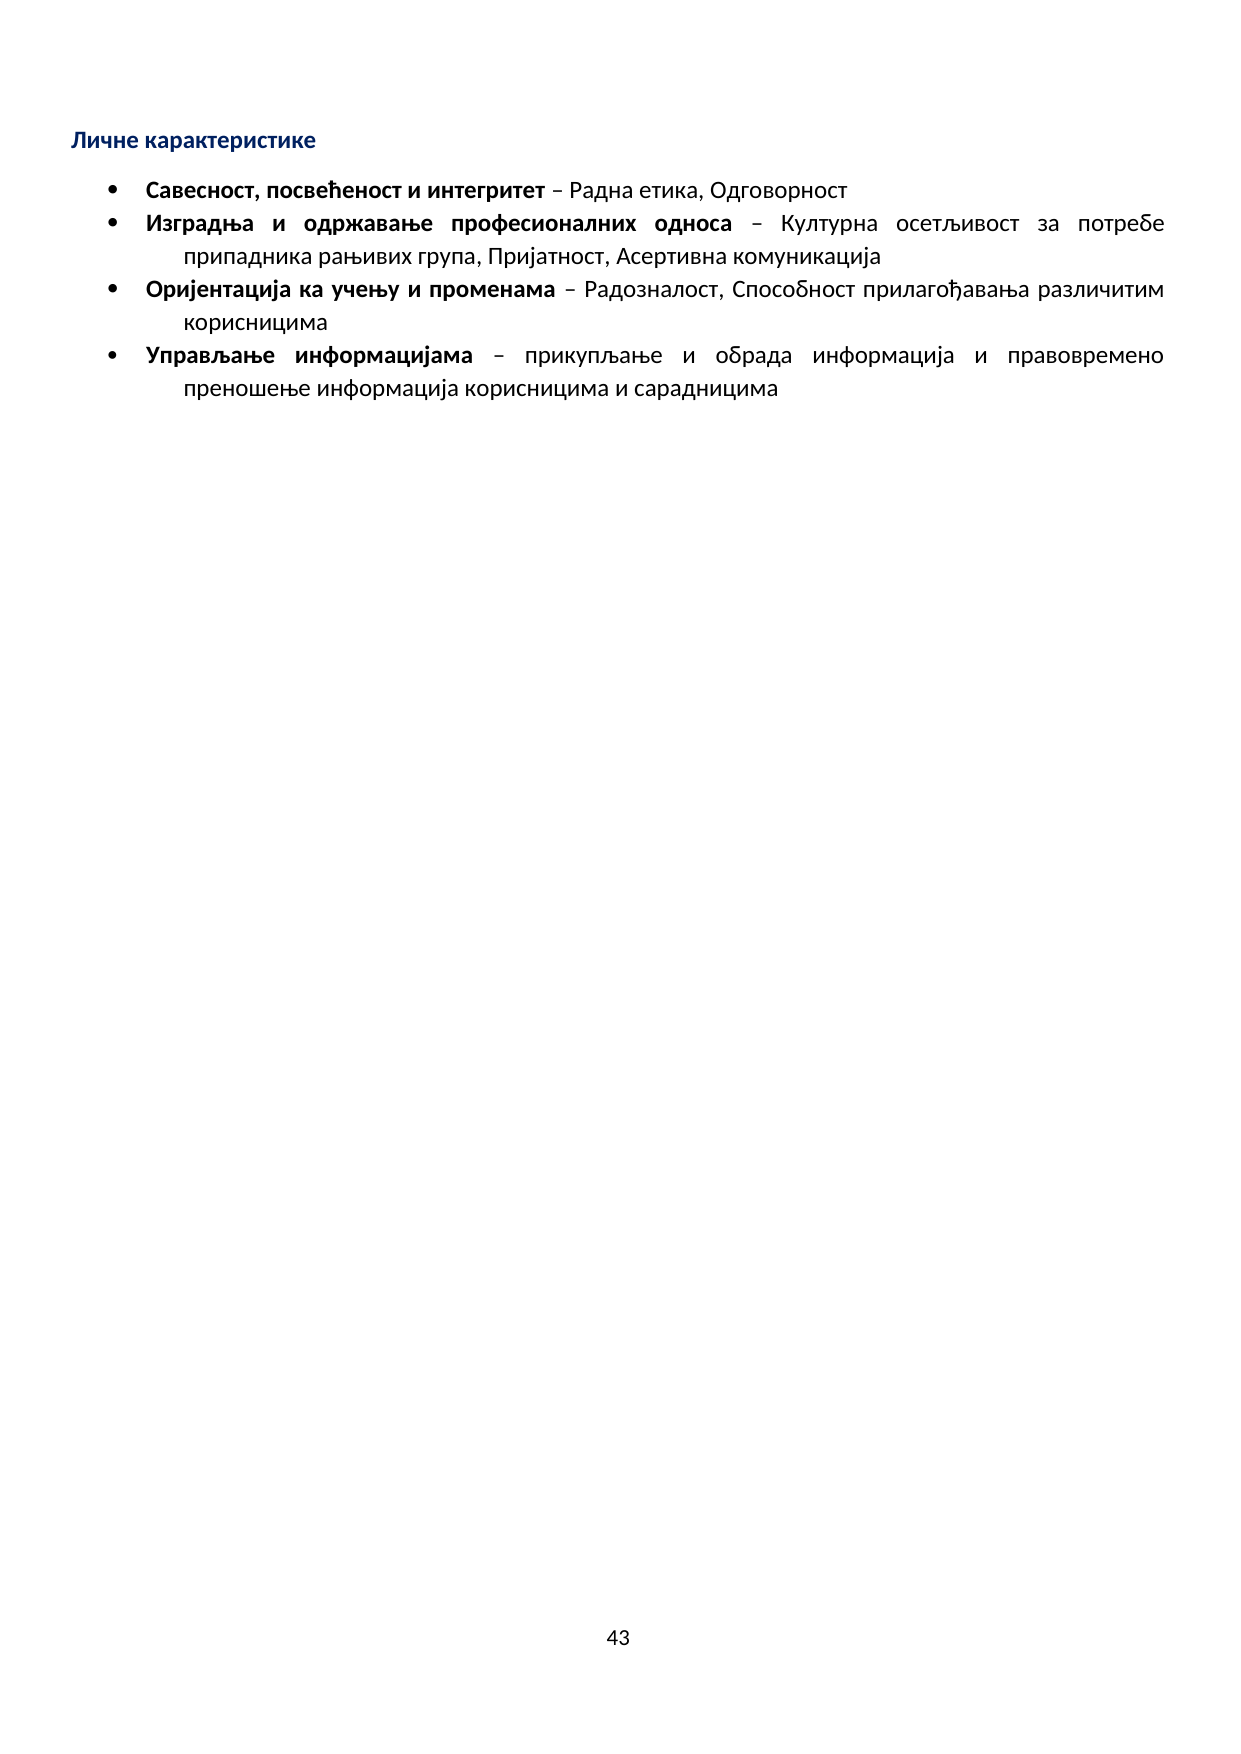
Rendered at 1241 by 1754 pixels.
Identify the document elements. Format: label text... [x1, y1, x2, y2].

list Оријентација ка учењу и променама – Радозналост, Способност прилагођавања различитим корисницима [108, 273, 1165, 336]
list Савесност, посвећеност и интегритет – Радна етика, Одговорност [108, 174, 1165, 205]
text Личне карактеристике [71, 124, 1165, 155]
list Изградња и одржавање професионалних односа – Културна осетљивост за потребе припадника рањивих група, Пријатност, Асертивна комуникација [108, 207, 1165, 271]
list Управљање информацијама – прикупљање и обрада информација и правовремено преношење информација корисницима и сарадницима [108, 339, 1165, 402]
